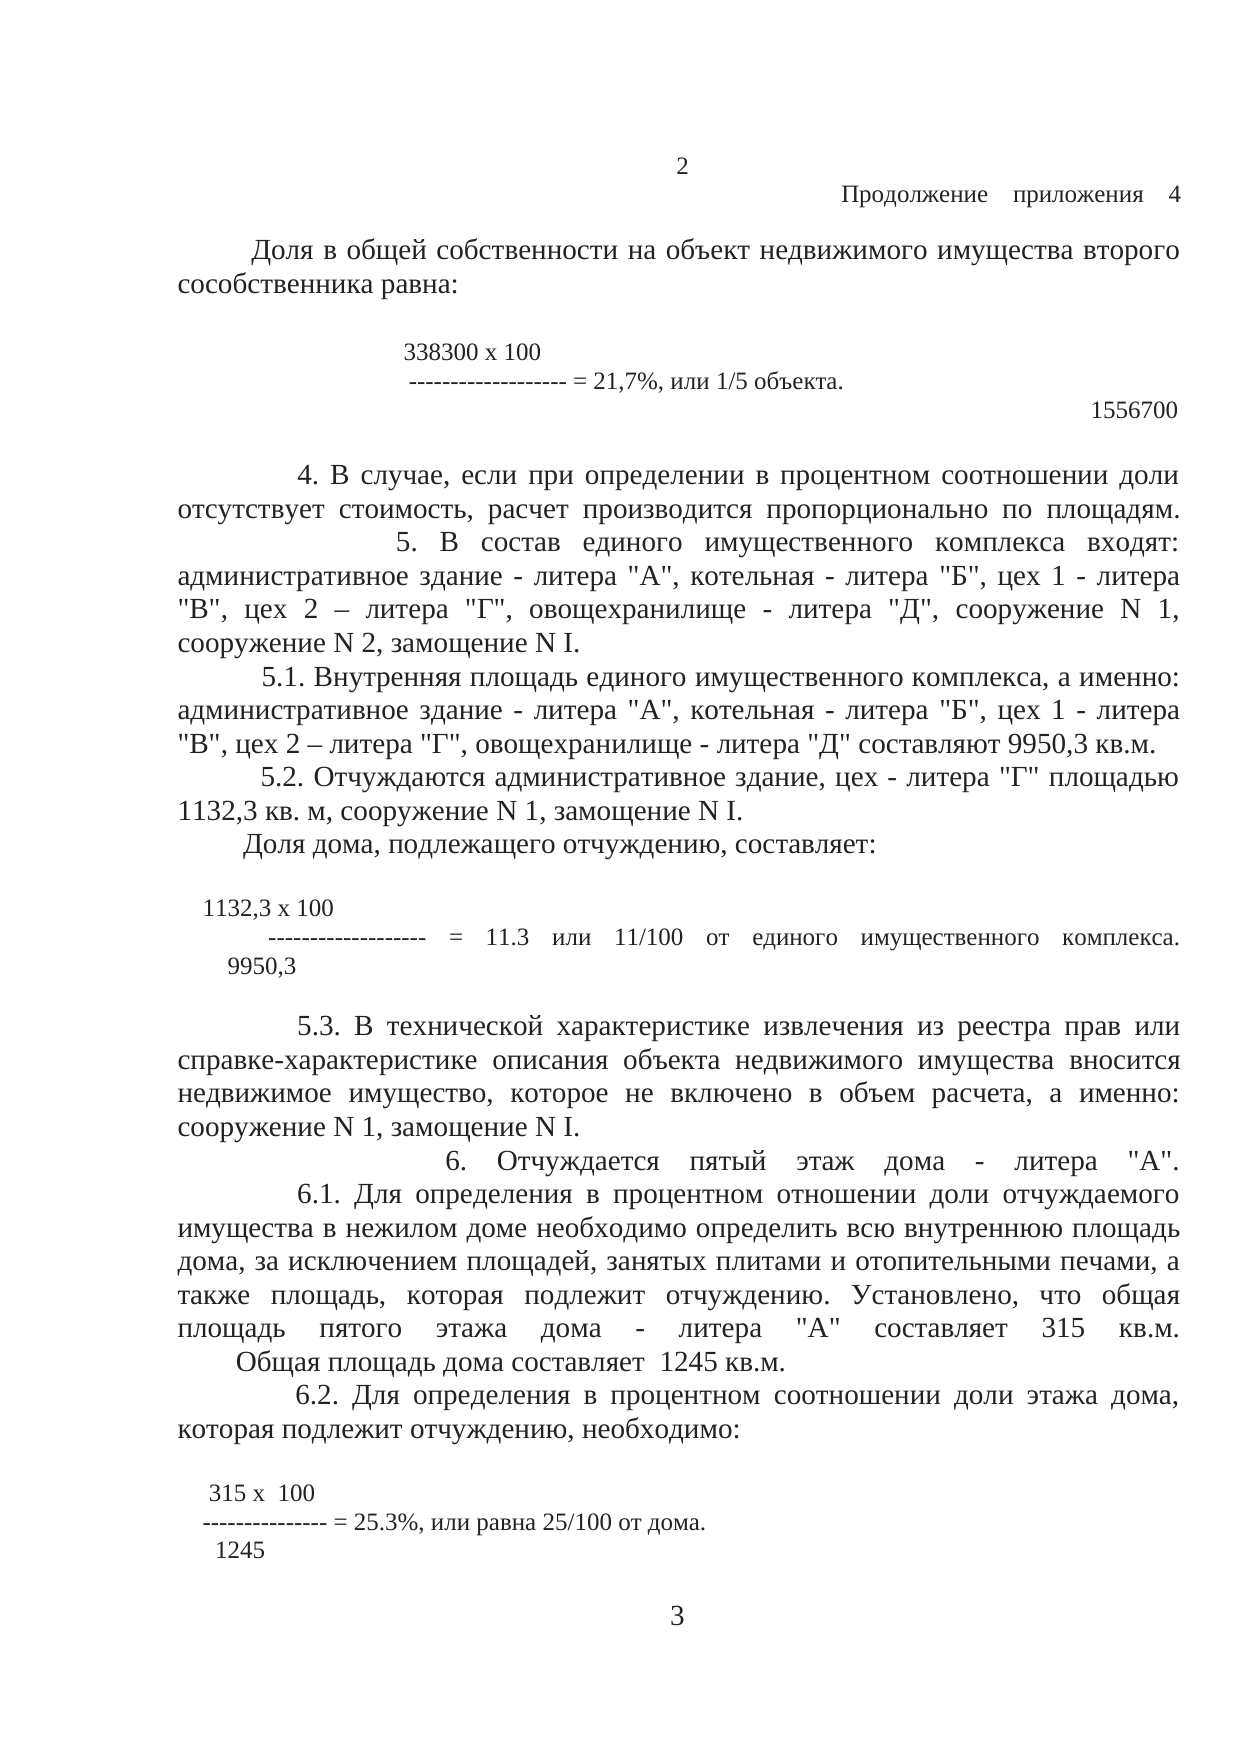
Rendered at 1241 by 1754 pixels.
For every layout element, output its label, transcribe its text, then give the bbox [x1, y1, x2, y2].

text 338300 х 100 [177, 299, 1181, 366]
text 5.2. Отчуждаются административное здание, цех - литера "Г" площадью 1132,3 кв. м, сооружение N 1, замощение N I. [177, 759, 1181, 826]
text Доля в общей собственности на объект недвижимого имущества второго сособственника равна: [177, 232, 1181, 299]
text 1245 [177, 1536, 1181, 1564]
text Продолжение приложения 4 [841, 179, 1181, 232]
text Доля дома, подлежащего отчуждению, составляет: [177, 826, 1181, 860]
text --------------- = 25.3%, или равна 25/100 от дома. [177, 1507, 1181, 1536]
text ------------------- = 21,7%, или 1/5 объекта. [177, 366, 1181, 395]
text 6. Отчуждается пятый этаж дома - литера "А". 6.1. Для определения в процентном отношении доли отчуждаемого имущества в нежилом доме необходимо определить всю внутреннюю площадь дома, за исключением площадей, занятых плитами и отопительными печами, а также площадь, которая подлежит отчуждению. Установлено, что общая площадь пятого этажа дома - литера "А" составляет 315 кв.м. Общая площадь дома составляет 1245 кв.м. [177, 1143, 1181, 1377]
text 2 [576, 151, 1181, 179]
text 1132,3 х 100 [177, 893, 1181, 922]
text 6.2. Для определения в процентном соотношении доли этажа дома, которая подлежит отчуждению, необходимо: [177, 1377, 1181, 1444]
text 1556700 4. В случае, если при определении в процентном соотношении доли отсутствует стоимость, расчет производится пропорционально по площадям. 5. В состав единого имущественного комплекса входят: административное здание - литера "А", котельная - литера "Б", цех 1 - литера "В", цех 2 – литера "Г", овощехранилище - литера "Д", сооружение N 1, сооружение N 2, замощение N I. [177, 395, 1181, 659]
text ------------------- = 11.3 или 11/100 от единого имущественного комплекса. 9950,3 [177, 922, 1181, 980]
text 315 х 100 [177, 1444, 1181, 1507]
text 5.3. В технической характеристике извлечения из реестра прав или справке-характеристике описания объекта недвижимого имущества вносится недвижимое имущество, которое не включено в объем расчета, а именно: сооружение N 1, замощение N I. [177, 980, 1181, 1143]
text 5.1. Внутренняя площадь единого имущественного комплекса, а именно: административное здание - литера "А", котельная - литера "Б", цех 1 - литера "В", цех 2 – литера "Г", овощехранилище - литера "Д" составляют 9950,3 кв.м. [177, 659, 1181, 759]
text 3 [177, 1598, 1181, 1631]
